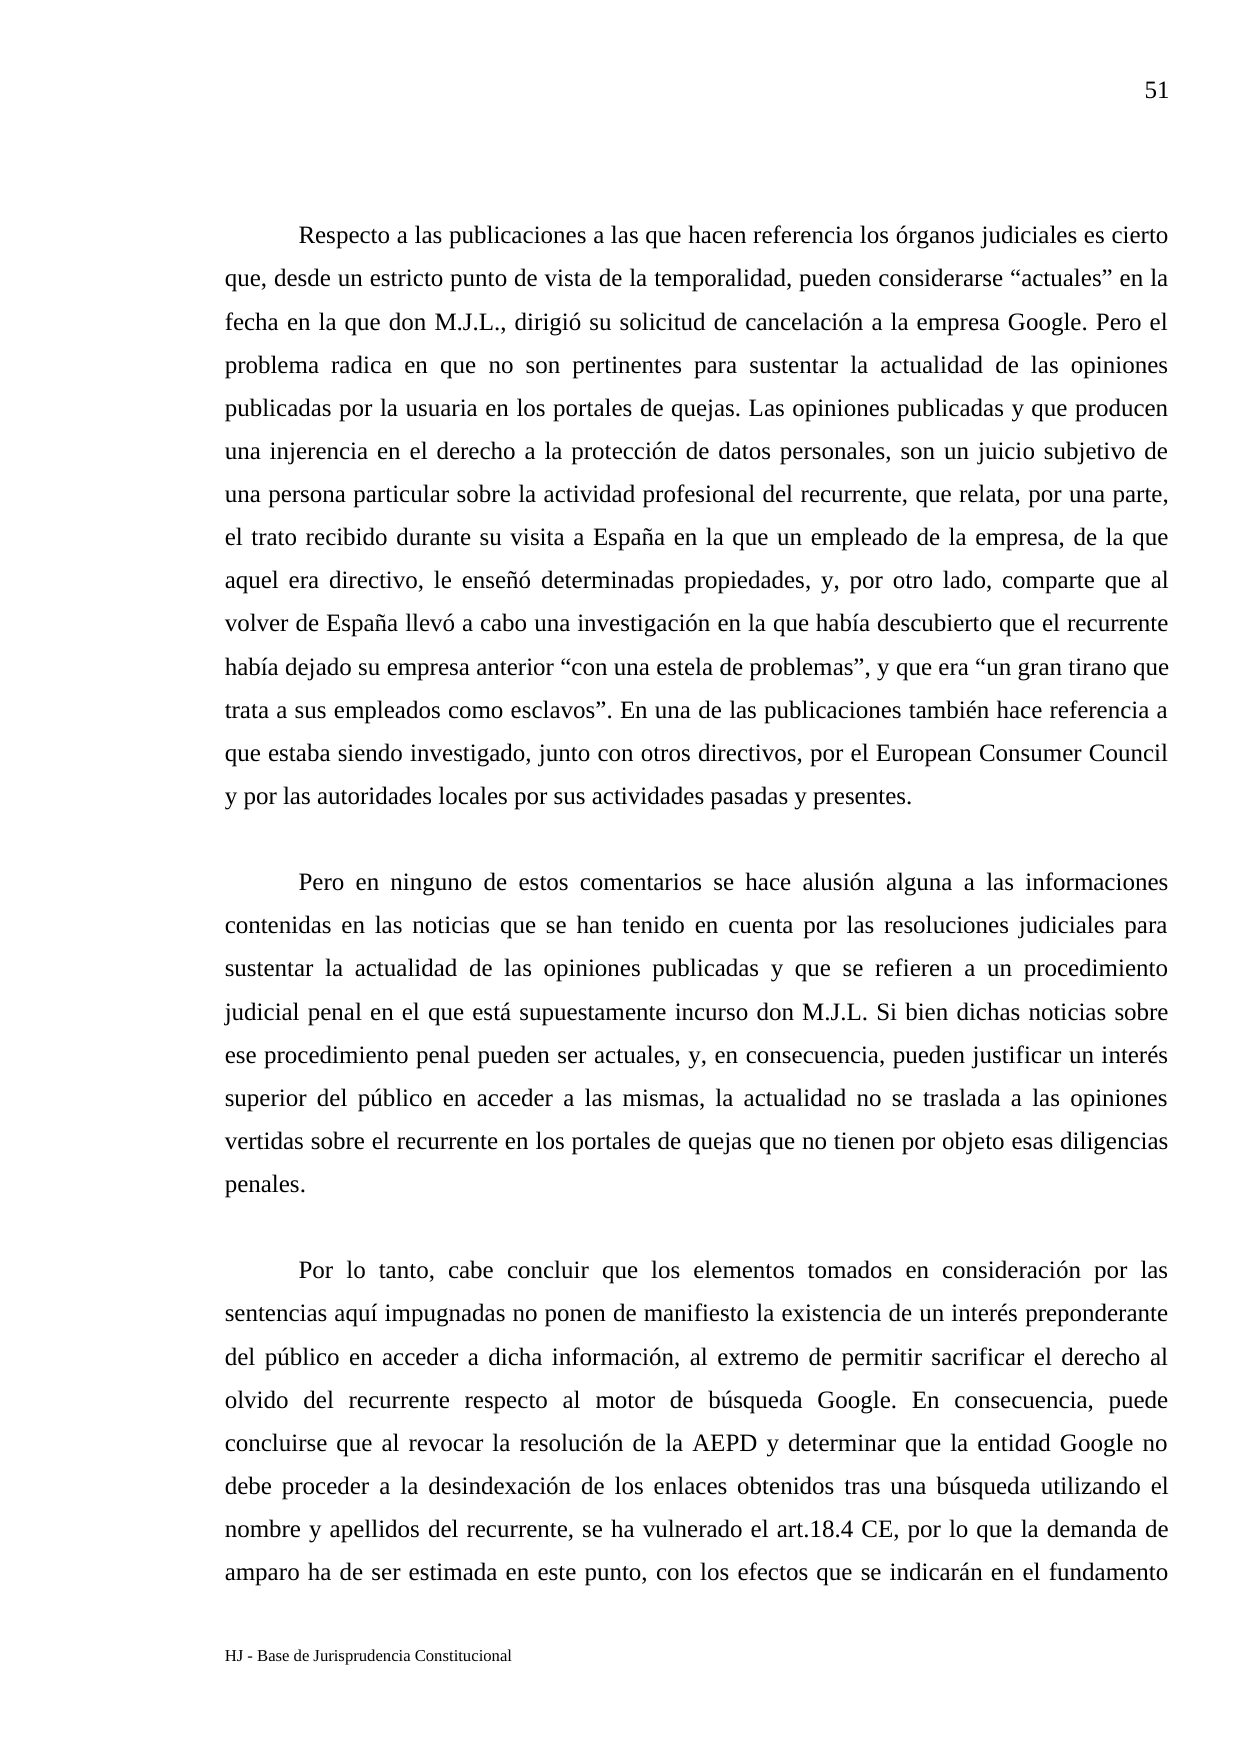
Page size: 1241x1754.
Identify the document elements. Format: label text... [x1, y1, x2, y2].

text Pero en ninguno de estos comentarios se hace alusión alguna a las informaciones contenidas en las noticias que se han tenido en cuenta por las resoluciones judiciales para sustentar la actualidad de las opiniones publicadas y que se refieren a un procedimiento judicial penal en el que está supuestamente incurso don M.J.L. Si bien dichas noticias sobre ese procedimiento penal pueden ser actuales, y, en consecuencia, pueden justificar un interés superior del público en acceder a las mismas, la actualidad no se traslada a las opiniones vertidas sobre el recurrente en los portales de quejas que no tienen por objeto esas diligencias penales. [224, 867, 1169, 1198]
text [224, 1255, 1169, 1586]
text Respecto a las publicaciones a las que hacen referencia los órganos judiciales es cierto que, desde un estricto punto de vista de la temporalidad, pueden considerarse “actuales” en la fecha en la que don M.J.L., dirigió su solicitud de cancelación a la empresa Google. Pero el problema radica en que no son pertinentes para sustentar la actualidad de las opiniones publicadas por la usuaria en los portales de quejas. Las opiniones publicadas y que producen una injerencia en el derecho a la protección de datos personales, son un juicio subjetivo de una persona particular sobre la actividad profesional del recurrente, que relata, por una parte, el trato recibido durante su visita a España en la que un empleado de la empresa, de la que aquel era directivo, le enseñó determinadas propiedades, y, por otro lado, comparte que al volver de España llevó a cabo una investigación en la que había descubierto que el recurrente había dejado su empresa anterior “con una estela de problemas”, y que era “un gran tirano que trata a sus empleados como esclavos”. En una de las publicaciones también hace referencia a que estaba siendo investigado, junto con otros directivos, por el European Consumer Council y por las autoridades locales por sus actividades pasadas y presentes. [224, 220, 1169, 810]
